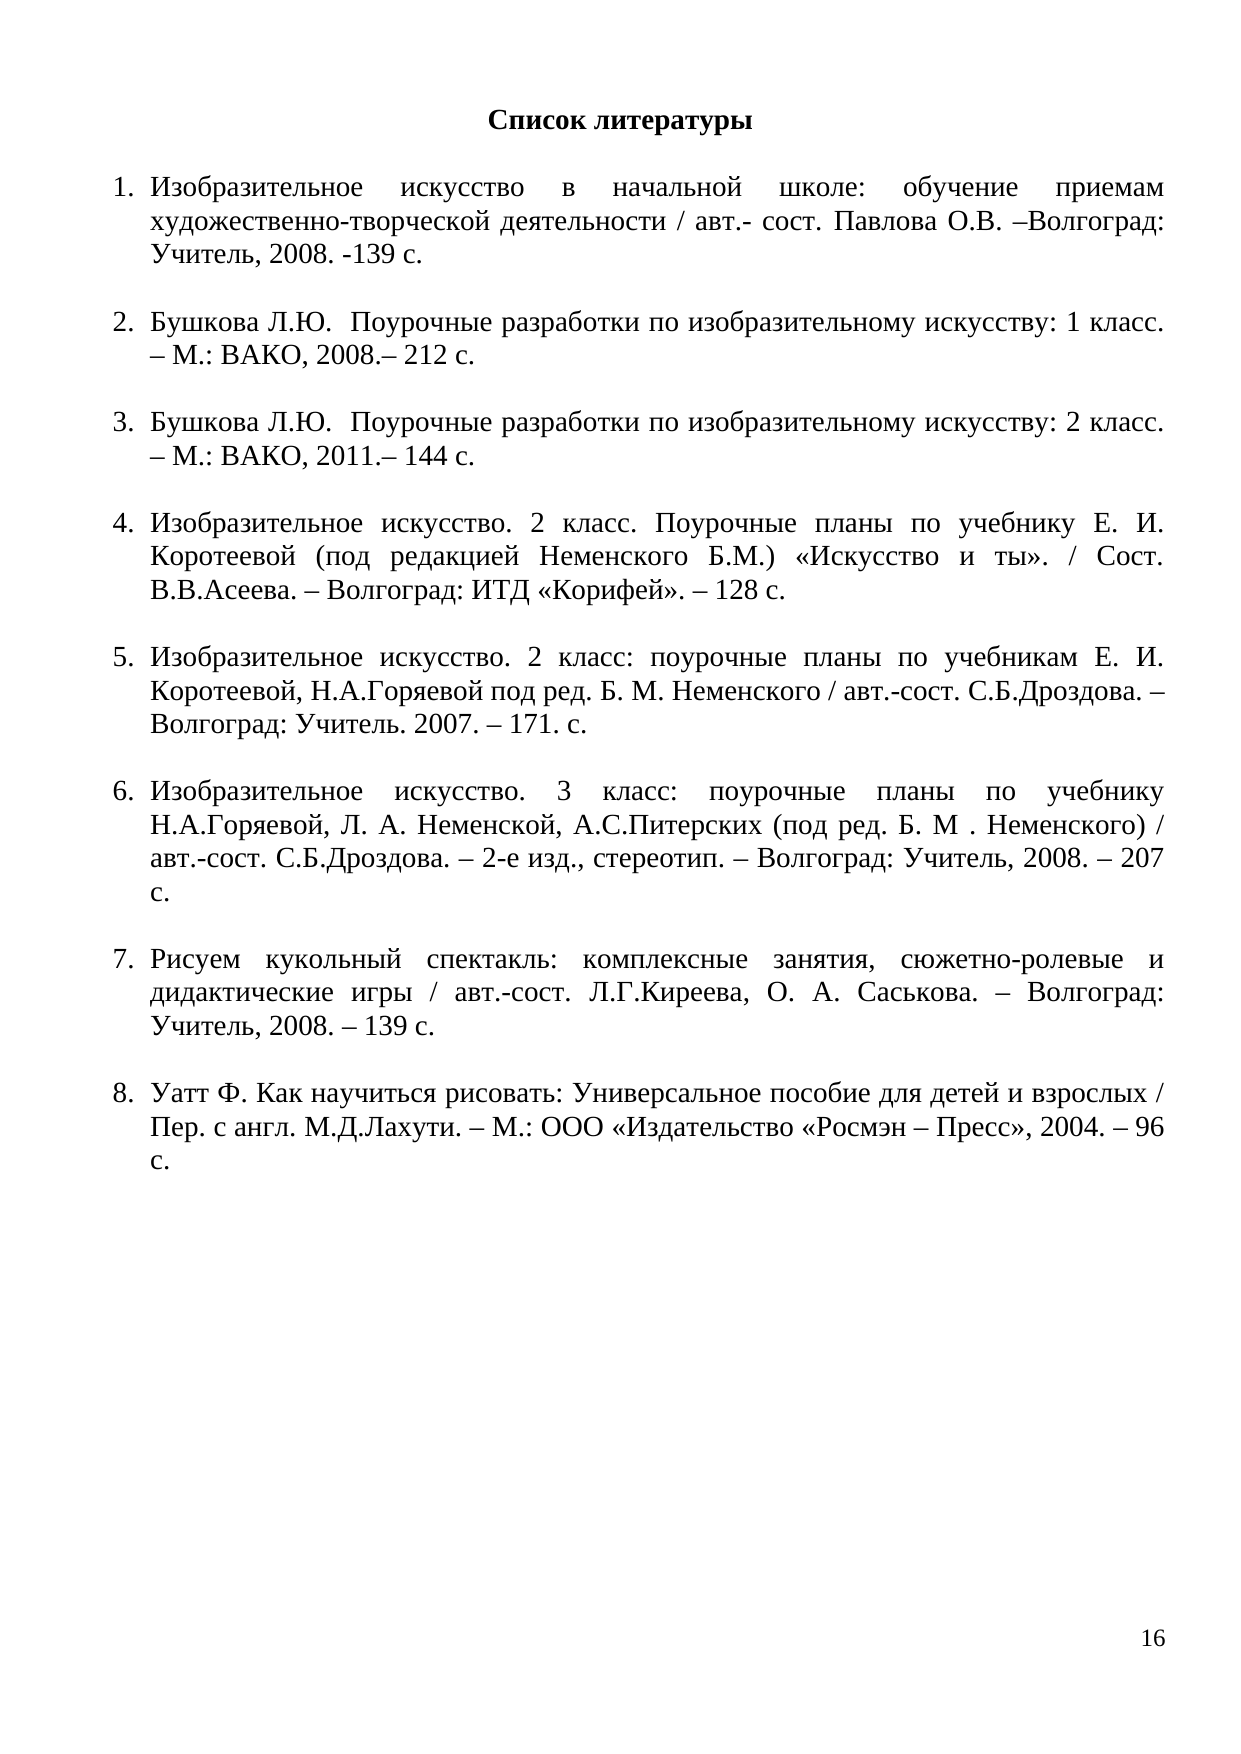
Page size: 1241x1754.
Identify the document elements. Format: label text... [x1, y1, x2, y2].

list Бушкова Л.Ю. Поурочные разработки по изобразительному искусству: 1 класс. – М.: ВАКО, 2008.– 212 с. [112, 304, 1165, 371]
list Уатт Ф. Как научиться рисовать: Универсальное пособие для детей и взрослых / Пер. с англ. М.Д.Лахути. – М.: ООО «Издательство «Росмэн – Пресс», 2004. – 96 с. [112, 1075, 1165, 1176]
list Рисуем кукольный спектакль: комплексные занятия, сюжетно-ролевые и дидактические игры / авт.-сост. Л.Г.Киреева, О. А. Саськова. – Волгоград: Учитель, 2008. – 139 с. [112, 941, 1165, 1042]
list Бушкова Л.Ю. Поурочные разработки по изобразительному искусству: 2 класс. – М.: ВАКО, 2011.– 144 с. [112, 404, 1165, 471]
text Список литературы [75, 102, 1165, 136]
list Изобразительное искусство. 2 класс. Поурочные планы по учебнику Е. И. Коротеевой (под редакцией Неменского Б.М.) «Искусство и ты». / Сост. В.В.Асеева. – Волгоград: ИТД «Корифей». – 128 с. [112, 505, 1165, 606]
list Изобразительное искусство в начальной школе: обучение приемам художественно-творческой деятельности / авт.- сост. Павлова О.В. –Волгоград: Учитель, 2008. -139 с. [112, 169, 1165, 270]
list Изобразительное искусство. 3 класс: поурочные планы по учебнику Н.А.Горяевой, Л. А. Неменской, А.С.Питерских (под ред. Б. М . Неменского) / авт.-сост. С.Б.Дроздова. – 2-е изд., стереотип. – Волгоград: Учитель, 2008. – 207 с. [112, 773, 1165, 907]
list Изобразительное искусство. 2 класс: поурочные планы по учебникам Е. И. Коротеевой, Н.А.Горяевой под ред. Б. М. Неменского / авт.-сост. С.Б.Дроздова. – Волгоград: Учитель. 2007. – 171. с. [112, 639, 1165, 740]
